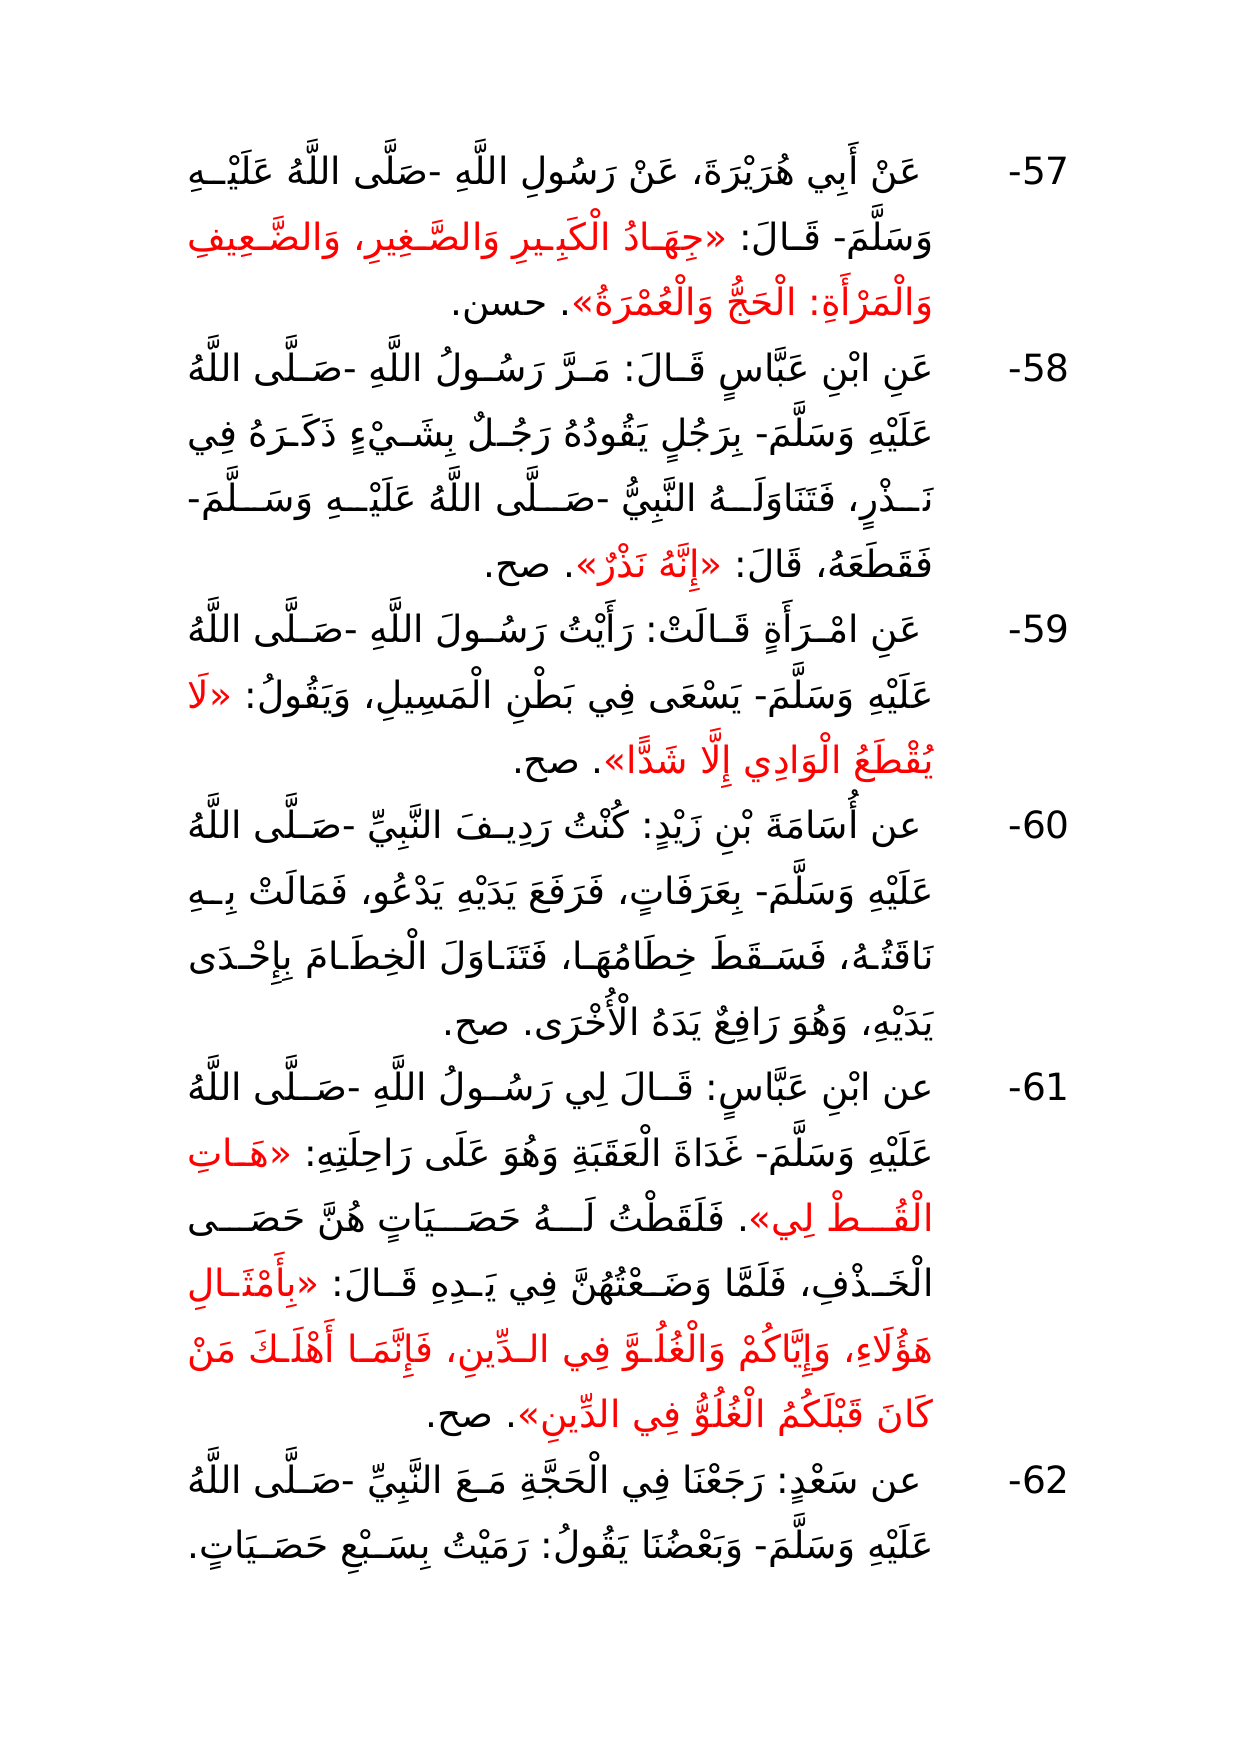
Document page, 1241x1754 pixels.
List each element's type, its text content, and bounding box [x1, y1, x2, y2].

list عن ابْنِ عَبَّاسٍ: قَالَ لِي رَسُولُ اللَّهِ -صَلَّى اللَّهُ عَلَيْهِ وَسَلَّمَ- غَدَاةَ الْعَقَبَةِ وَهُوَ عَلَى رَاحِلَتِهِ: «هَاتِ الْقُطْ لِي». فَلَقَطْتُ لَهُ حَصَيَاتٍ هُنَّ حَصَى الْخَذْفِ، فَلَمَّا وَضَعْتُهُنَّ فِي يَدِهِ قَالَ: «بِأَمْثَالِ هَؤُلَاءِ، وَإِيَّاكُمْ وَالْغُلُوَّ فِي الدِّينِ، فَإِنَّمَا أَهْلَكَ مَنْ كَانَ قَبْلَكُمُ الْغُلُوُّ فِي الدِّينِ». صح. [187, 1066, 1008, 1437]
list عن أُسَامَةَ بْنِ زَيْدٍ: كُنْتُ رَدِيفَ النَّبِيِّ -صَلَّى اللَّهُ عَلَيْهِ وَسَلَّمَ- بِعَرَفَاتٍ، فَرَفَعَ يَدَيْهِ يَدْعُو، فَمَالَتْ بِهِ نَاقَتُهُ، فَسَقَطَ خِطَامُهَا، فَتَنَاوَلَ الْخِطَامَ بِإِحْدَى يَدَيْهِ، وَهُوَ رَافِعٌ يَدَهُ الْأُخْرَى. صح. [187, 804, 1008, 1044]
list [187, 1458, 1008, 1567]
list عَنْ أَبِي هُرَيْرَةَ، عَنْ رَسُولِ اللَّهِ -صَلَّى اللَّهُ عَلَيْهِ وَسَلَّمَ- قَالَ: «جِهَادُ الْكَبِيرِ وَالصَّغِيرِ، وَالضَّعِيفِ وَالْمَرْأَةِ: الْحَجُّ وَالْعُمْرَةُ». حسن. [187, 150, 1008, 324]
list عَنِ ابْنِ عَبَّاسٍ قَالَ: مَرَّ رَسُولُ اللَّهِ -صَلَّى اللَّهُ عَلَيْهِ وَسَلَّمَ- بِرَجُلٍ يَقُودُهُ رَجُلٌ بِشَيْءٍ ذَكَرَهُ فِي نَذْرٍ، فَتَنَاوَلَهُ النَّبِيُّ -صَلَّى اللَّهُ عَلَيْهِ وَسَلَّمَ- فَقَطَعَهُ، قَالَ: «إِنَّهُ نَذْرٌ». صح. [187, 346, 1008, 586]
list عَنِ امْرَأَةٍ قَالَتْ: رَأَيْتُ رَسُولَ اللَّهِ -صَلَّى اللَّهُ عَلَيْهِ وَسَلَّمَ- يَسْعَى فِي بَطْنِ الْمَسِيلِ، وَيَقُولُ: «لَا يُقْطَعُ الْوَادِي إِلَّا شَدًّا». صح. [187, 608, 1008, 782]
